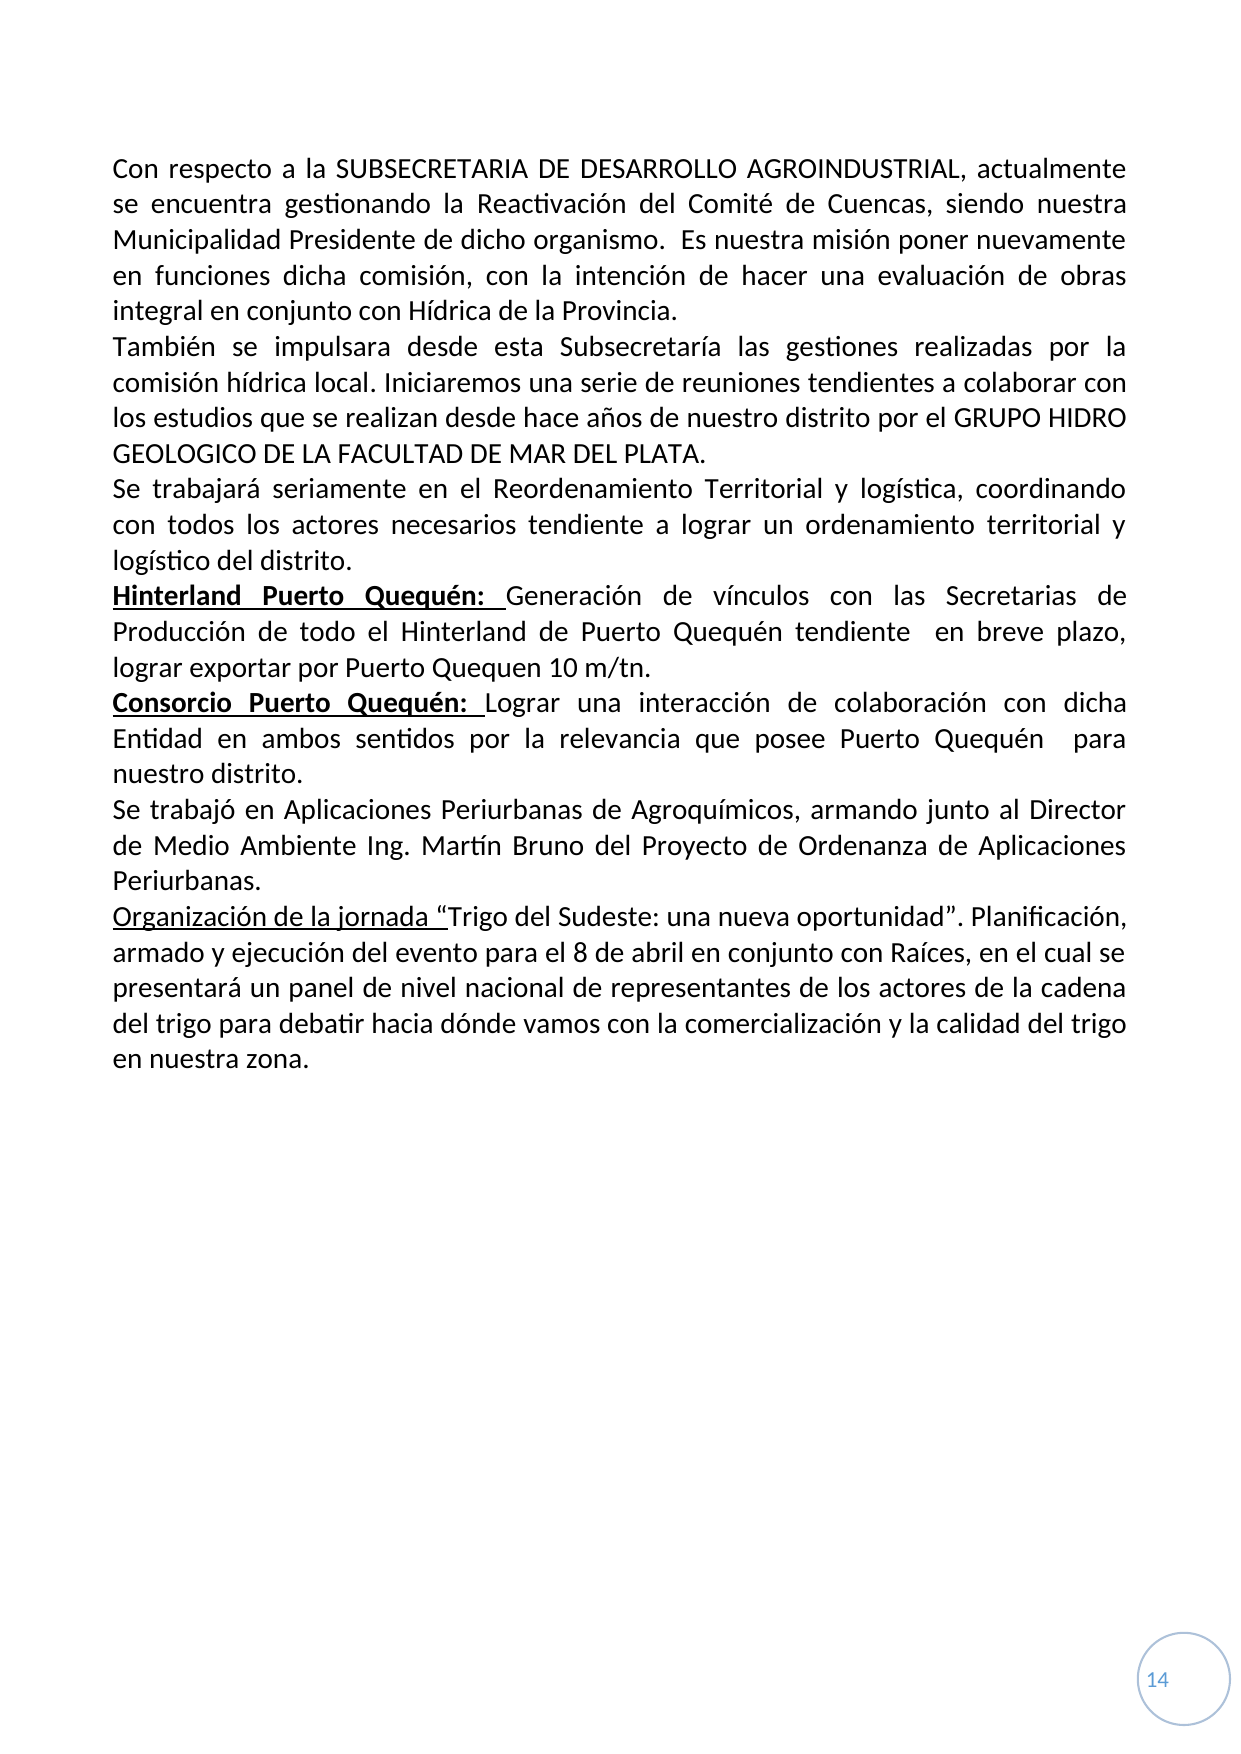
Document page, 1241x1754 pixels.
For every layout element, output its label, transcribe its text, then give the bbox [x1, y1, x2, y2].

text Consorcio Puerto Quequén: Lograr una interacción de colaboración con dicha Entidad en ambos sentidos por la relevancia que posee Puerto Quequén para nuestro distrito. [112, 684, 1128, 791]
text También se impulsara desde esta Subsecretaría las gestiones realizadas por la comisión hídrica local. Iniciaremos una serie de reuniones tendientes a colaborar con los estudios que se realizan desde hace años de nuestro distrito por el GRUPO HIDRO GEOLOGICO DE LA FACULTAD DE MAR DEL PLATA. [112, 328, 1128, 471]
text Organización de la jornada “Trigo del Sudeste: una nueva oportunidad”. Planificación, armado y ejecución del evento para el 8 de abril en conjunto con Raíces, en el cual se presentará un panel de nivel nacional de representantes de los actores de la cadena del trigo para debatir hacia dónde vamos con la comercialización y la calidad del trigo en nuestra zona. [112, 898, 1128, 1076]
text Se trabajó en Aplicaciones Periurbanas de Agroquímicos, armando junto al Director de Medio Ambiente Ing. Martín Bruno del Proyecto de Ordenanza de Aplicaciones Periurbanas. [112, 791, 1128, 898]
text Hinterland Puerto Quequén: Generación de vínculos con las Secretarias de Producción de todo el Hinterland de Puerto Quequén tendiente en breve plazo, lograr exportar por Puerto Quequen 10 m/tn. [112, 577, 1128, 684]
text Con respecto a la SUBSECRETARIA DE DESARROLLO AGROINDUSTRIAL, actualmente se encuentra gestionando la Reactivación del Comité de Cuencas, siendo nuestra Municipalidad Presidente de dicho organismo. Es nuestra misión poner nuevamente en funciones dicha comisión, con la intención de hacer una evaluación de obras integral en conjunto con Hídrica de la Provincia. [112, 150, 1128, 328]
text Se trabajará seriamente en el Reordenamiento Territorial y logística, coordinando con todos los actores necesarios tendiente a lograr un ordenamiento territorial y logístico del distrito. [112, 471, 1128, 577]
